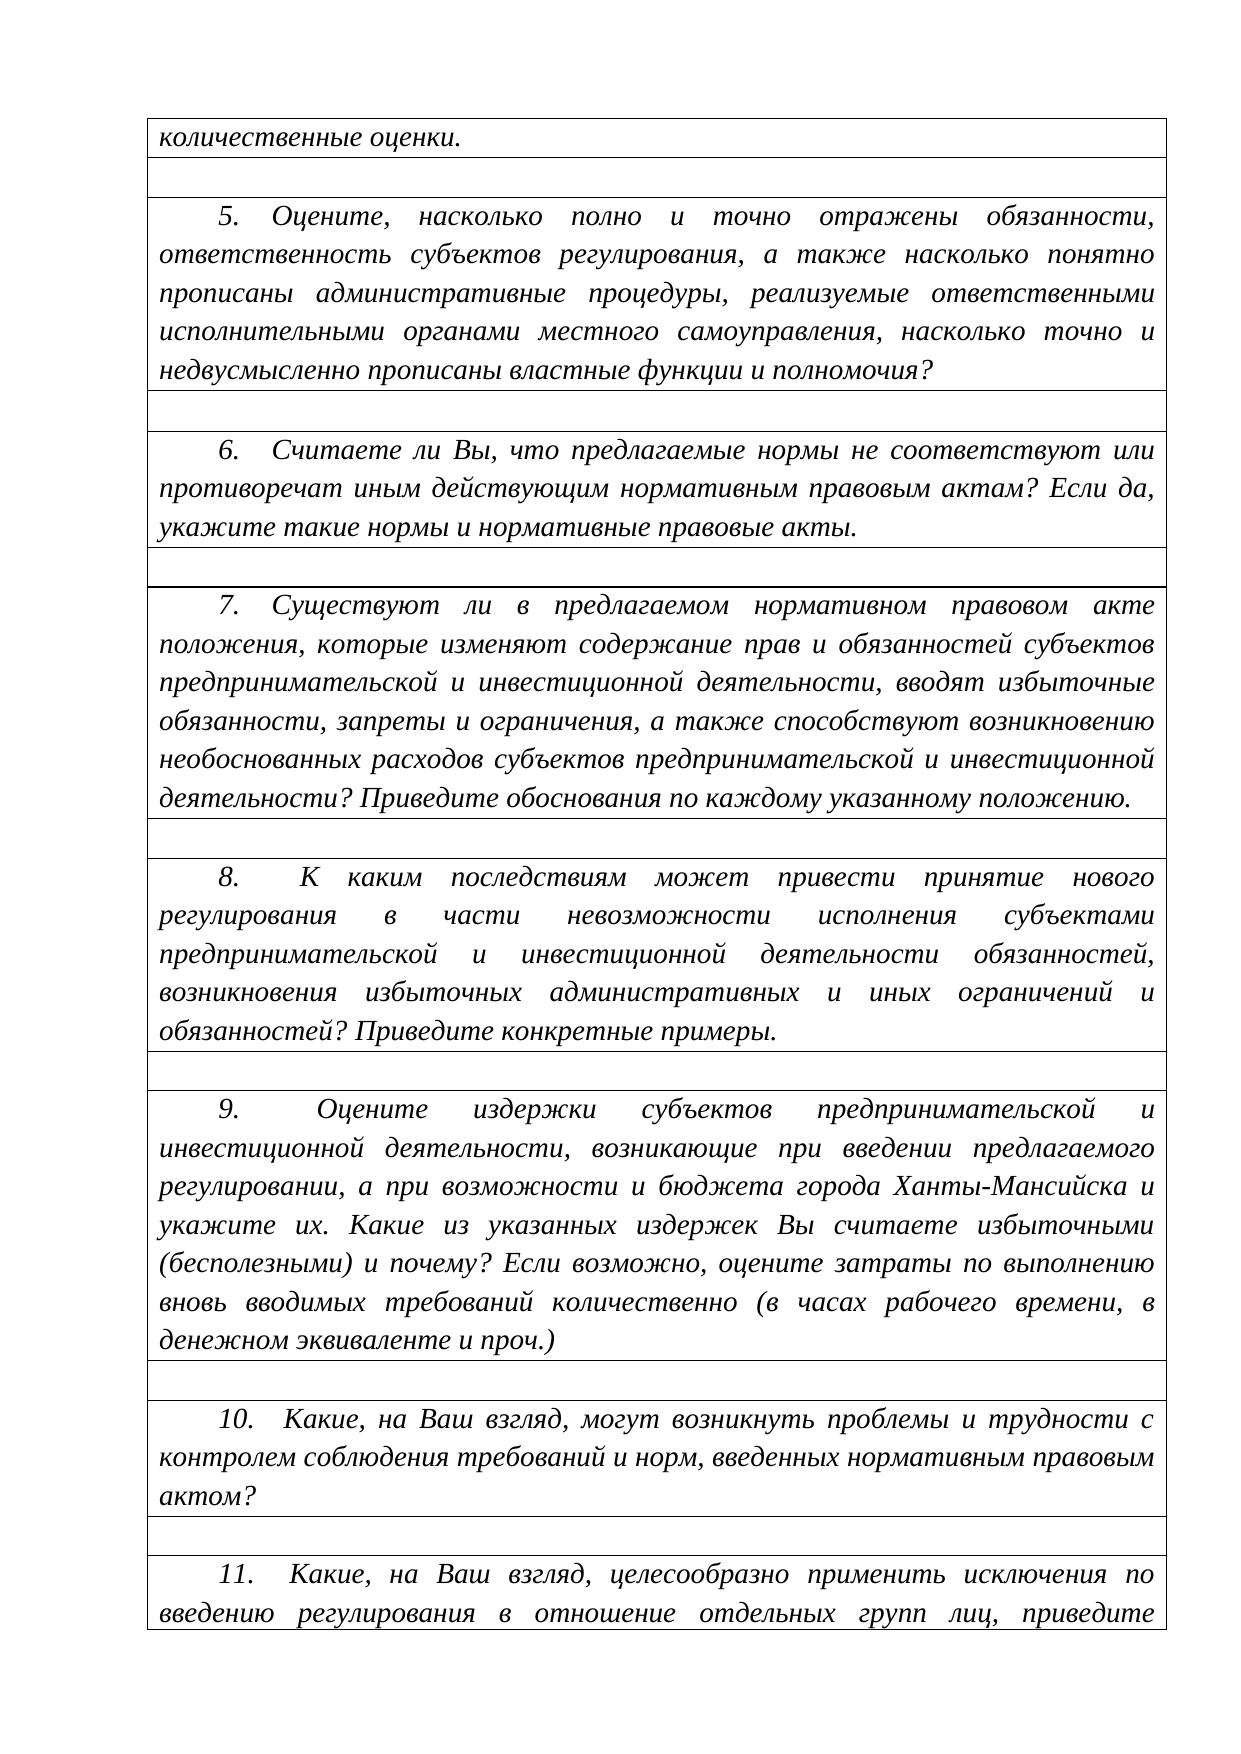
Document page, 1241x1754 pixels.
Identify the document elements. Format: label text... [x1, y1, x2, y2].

table_cell [148, 1517, 1166, 1555]
table_cell [148, 1052, 1166, 1090]
table_cell [148, 391, 1166, 431]
table_cell К каким последствиям может привести принятие нового регулирования в части невозможности исполнения субъектами предпринимательской и инвестиционной деятельности обязанностей, возникновения избыточных административных и иных ограничений и обязанностей? Приведите конкретные примеры. [148, 859, 1166, 1051]
table_cell [148, 158, 1166, 197]
table_cell Оцените издержки субъектов предпринимательской и инвестиционной деятельности, возникающие при введении предлагаемого регулировании, а при возможности и бюджета города Ханты-Мансийска и укажите их. Какие из указанных издержек Вы считаете избыточными (бесполезными) и почему? Если возможно, оцените затраты по выполнению вновь вводимых требований количественно (в часах рабочего времени, в денежном эквиваленте и проч.) [148, 1091, 1166, 1360]
table_cell Какие, на Ваш взгляд, могут возникнуть проблемы и трудности с контролем соблюдения требований и норм, введенных нормативным правовым актом? [148, 1401, 1166, 1516]
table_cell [148, 1556, 1166, 1628]
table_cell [148, 119, 1166, 157]
table_cell Существуют ли в предлагаемом нормативном правовом акте положения, которые изменяют содержание прав и обязанностей субъектов предпринимательской и инвестиционной деятельности, вводят избыточные обязанности, запреты и ограничения, а также способствуют возникновению необоснованных расходов субъектов предпринимательской и инвестиционной деятельности? Приведите обоснования по каждому указанному положению. [148, 588, 1166, 818]
table_cell Считаете ли Вы, что предлагаемые нормы не соответствуют или противоречат иным действующим нормативным правовым актам? Если да, укажите такие нормы и нормативные правовые акты. [148, 432, 1166, 547]
table_cell [148, 1361, 1166, 1400]
table_cell Оцените, насколько полно и точно отражены обязанности, ответственность субъектов регулирования, а также насколько понятно прописаны административные процедуры, реализуемые ответственными исполнительными органами местного самоуправления, насколько точно и недвусмысленно прописаны властные функции и полномочия? [148, 198, 1166, 389]
table_cell [148, 819, 1166, 858]
table_cell [148, 548, 1166, 586]
